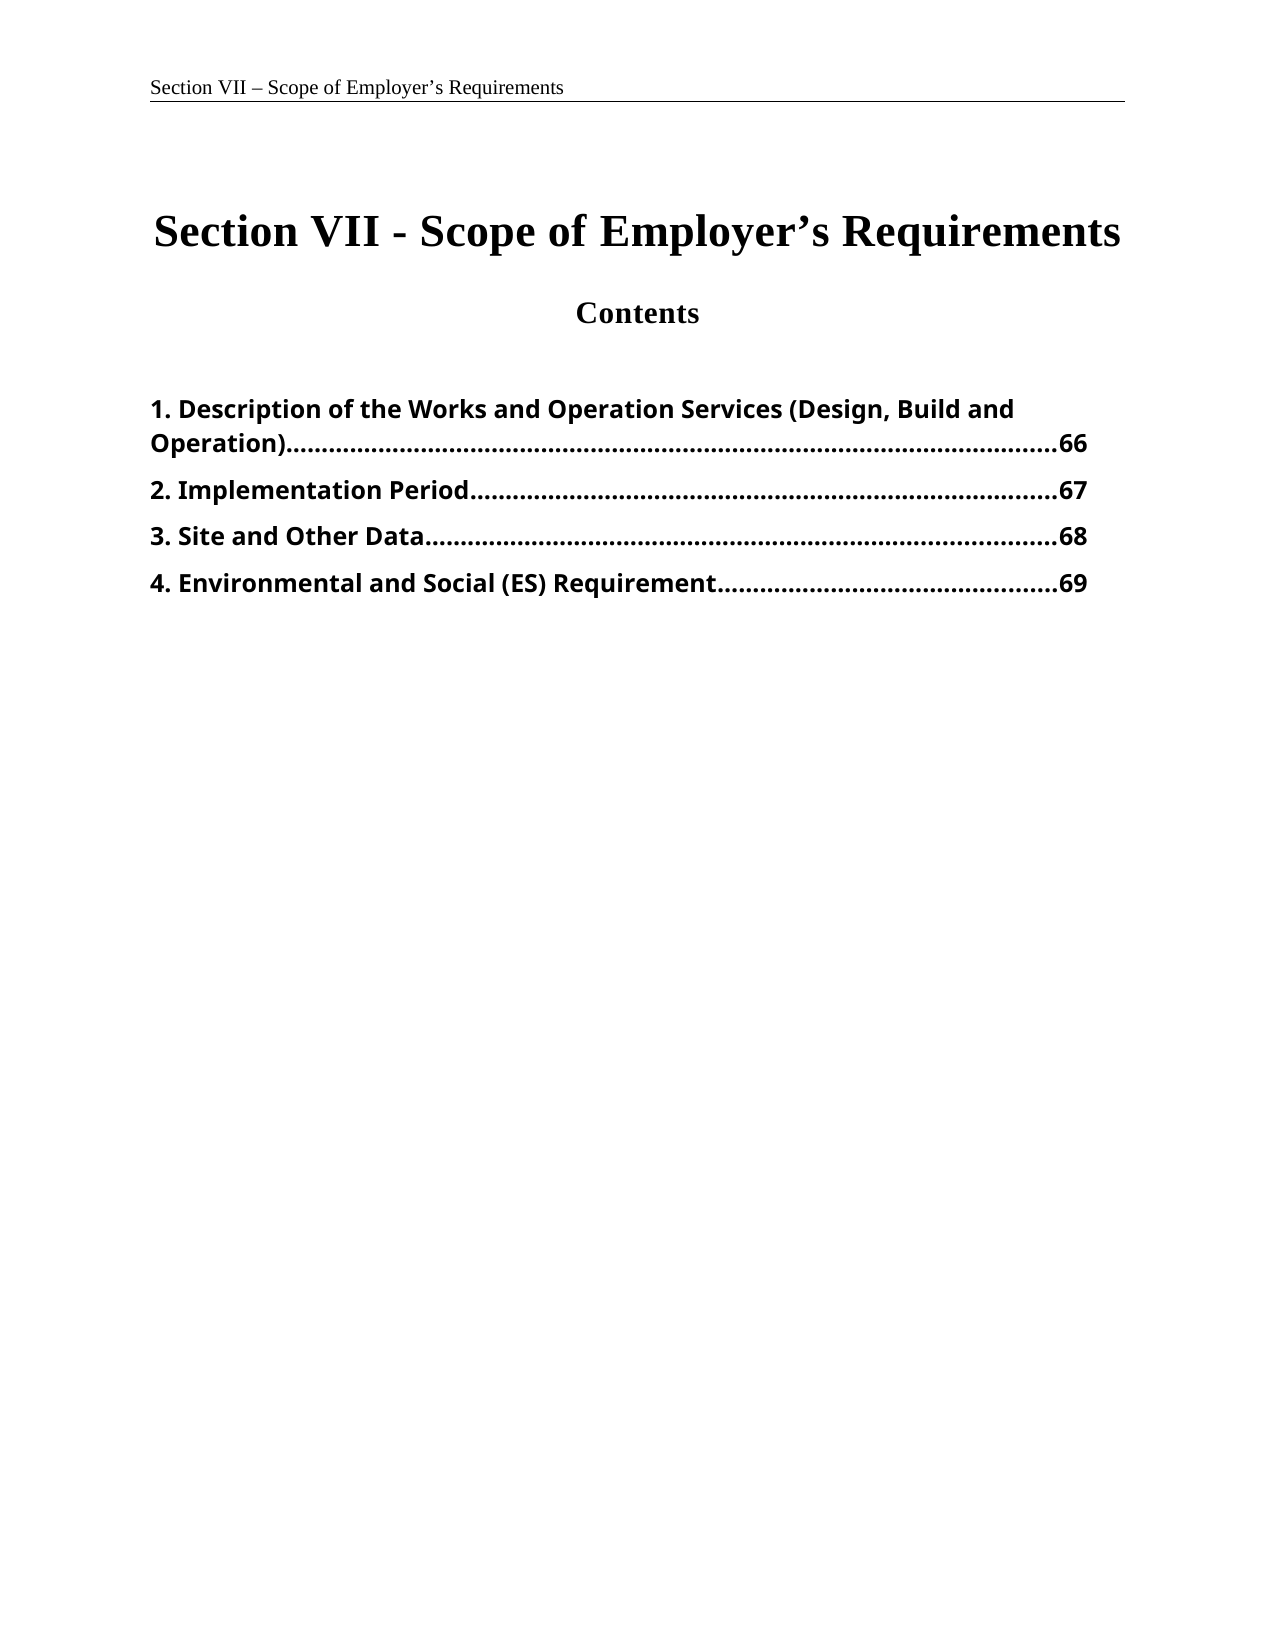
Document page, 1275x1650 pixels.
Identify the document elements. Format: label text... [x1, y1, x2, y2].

text 1. Description of the Works and Operation Services (Design, Build and Operation) 66 [150, 392, 1125, 460]
text Section VII - Scope of Employer’s Requirements [150, 204, 1125, 257]
text Contents [150, 282, 1125, 330]
text 3. Site and Other Data 68 [150, 519, 1125, 553]
text 4. Environmental and Social (ES) Requirement 69 [150, 565, 1125, 599]
text 2. Implementation Period 67 [150, 472, 1125, 506]
